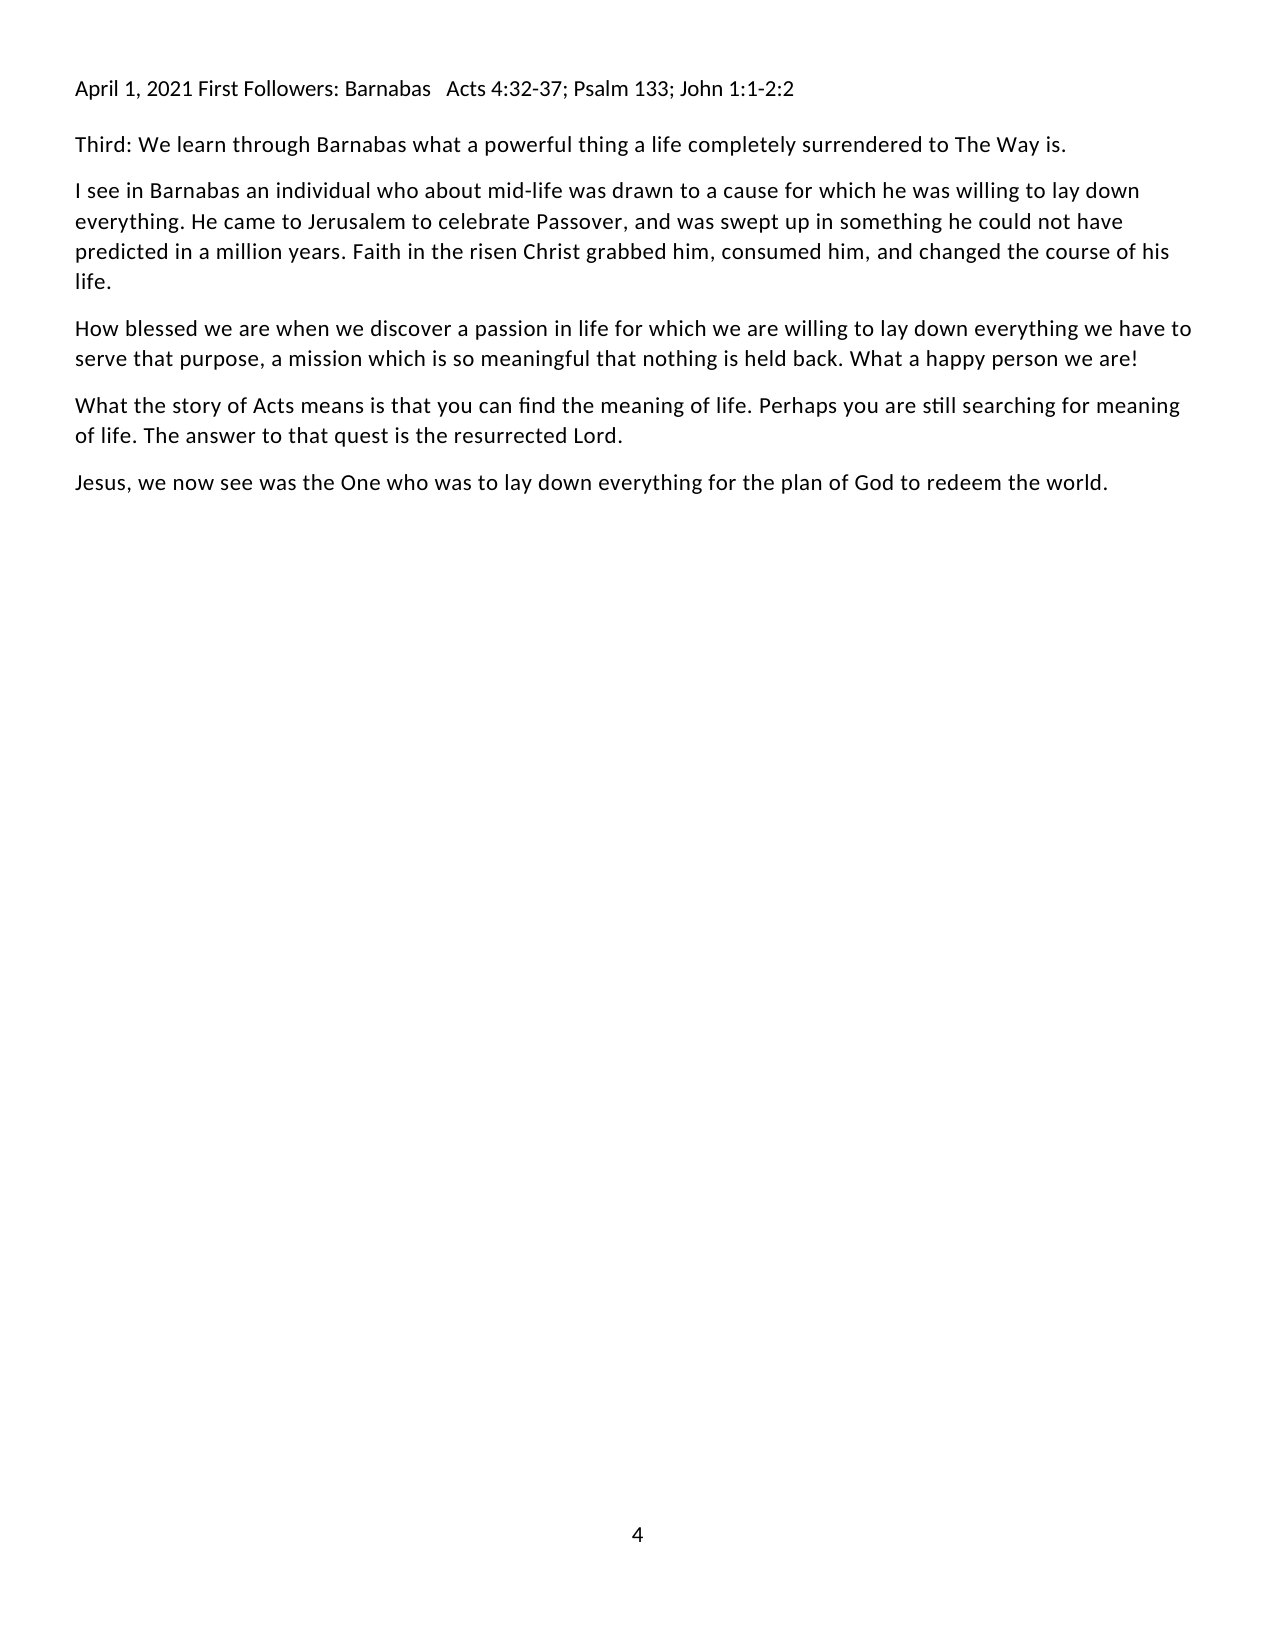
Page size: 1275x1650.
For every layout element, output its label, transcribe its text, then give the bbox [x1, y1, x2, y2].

text Third: We learn through Barnabas what a powerful thing a life completely surrendered to The Way is. [75, 130, 1200, 158]
text How blessed we are when we discover a passion in life for which we are willing to lay down everything we have to serve that purpose, a mission which is so meaningful that nothing is held back. What a happy person we are! [75, 314, 1200, 372]
text Jesus, we now see was the One who was to lay down everything for the plan of God to redeem the world. [75, 468, 1200, 496]
text What the story of Acts means is that you can find the meaning of life. Perhaps you are still searching for meaning of life. The answer to that quest is the resurrected Lord. [75, 391, 1200, 449]
text I see in Barnabas an individual who about mid-life was drawn to a cause for which he was willing to lay down everything. He came to Jerusalem to celebrate Passover, and was swept up in something he could not have predicted in a million years. Faith in the risen Christ grabbed him, consumed him, and changed the course of his life. [75, 177, 1200, 295]
